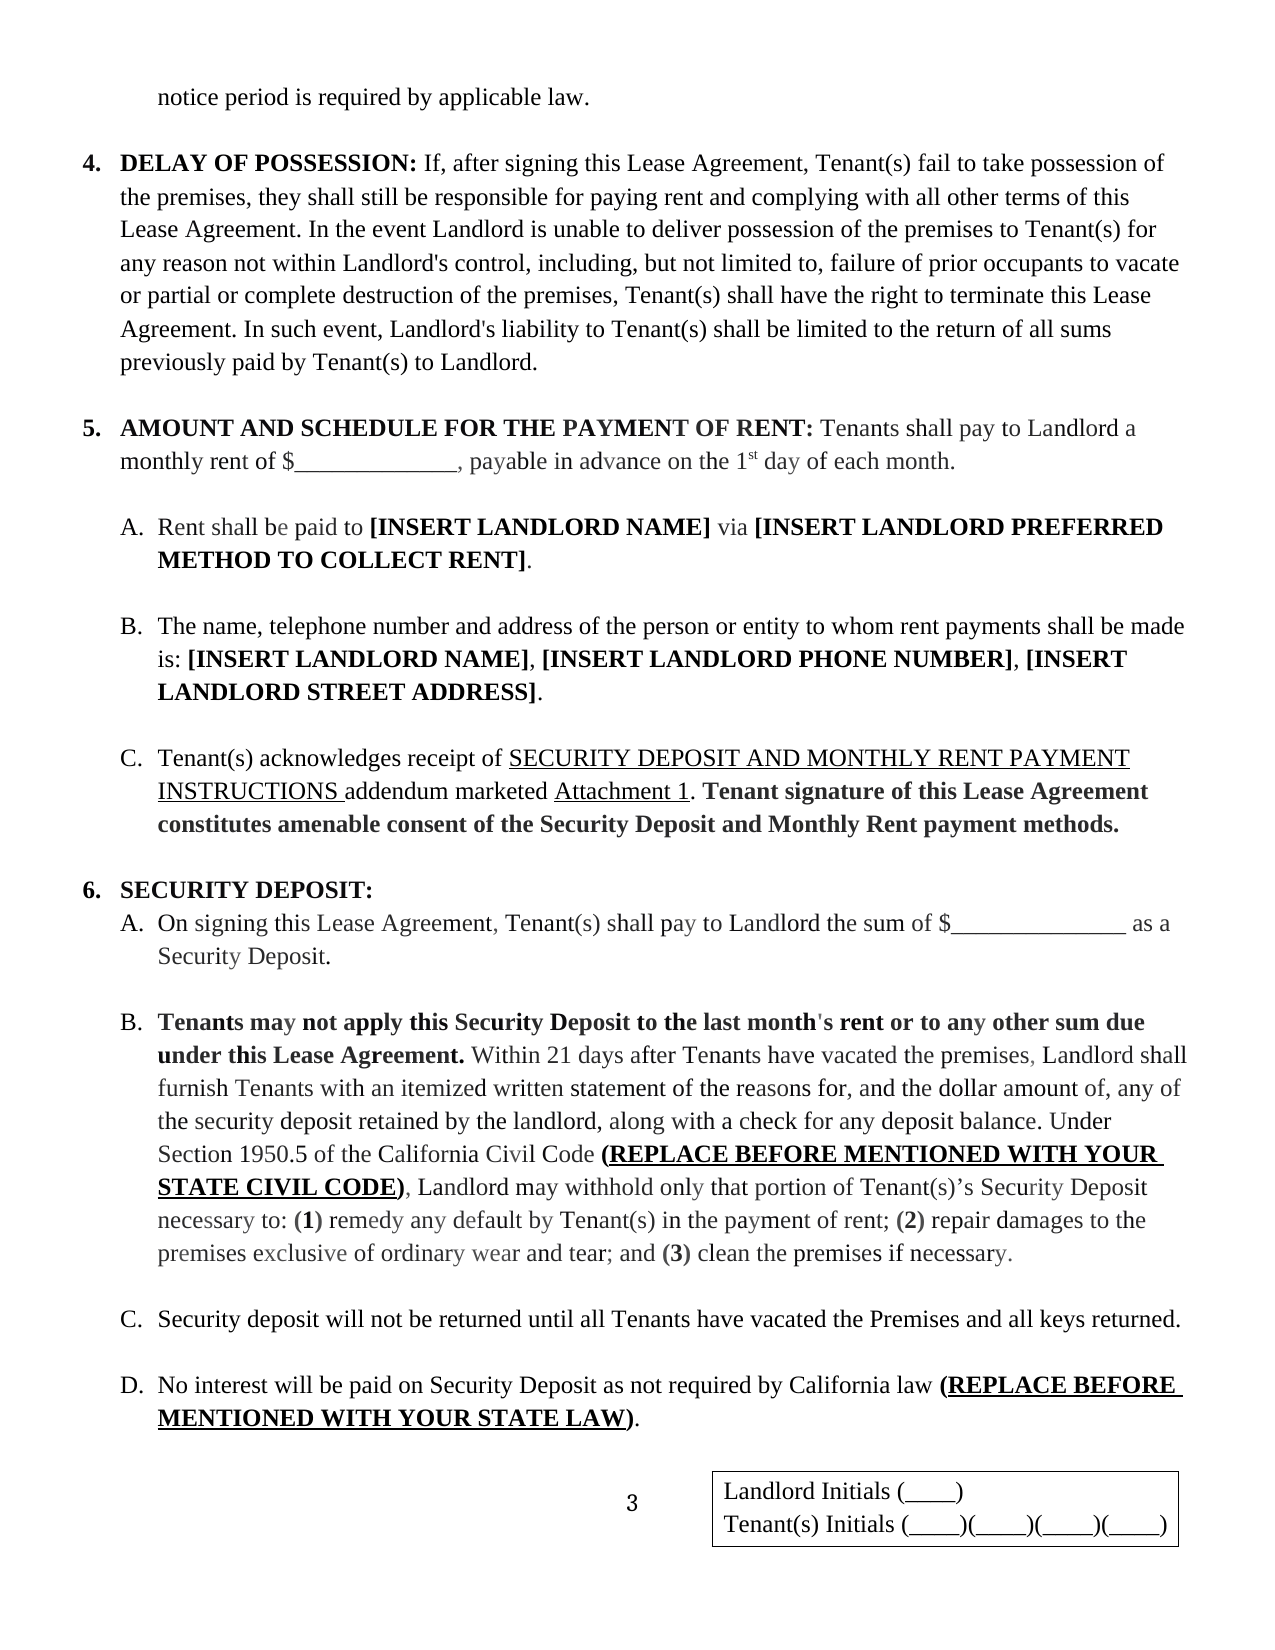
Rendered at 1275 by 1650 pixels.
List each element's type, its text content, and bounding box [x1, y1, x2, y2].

list AMOUNT AND SCHEDULE FOR THE PAYMENT OF RENT: Tenants shall pay to Landlord a monthly rent of $_____________, payable in advance on the 1st day of each month. [82, 413, 1192, 474]
list SECURITY DEPOSIT: [82, 875, 1192, 904]
list On signing this Lease Agreement, Tenant(s) shall pay to Landlord the sum of $______________ as a Security Deposit. [120, 908, 1192, 970]
list Tenants may not apply this Security Deposit to the last month's rent or to any other sum due under this Lease Agreement. Within 21 days after Tenants have vacated the premises, Landlord shall furnish Tenants with an itemized written statement of the reasons for, and the dollar amount of, any of the security deposit retained by the landlord, along with a check for any deposit balance. Under Section 1950.5 of the California Civil Code (REPLACE BEFORE MENTIONED WITH YOUR STATE CIVIL CODE), Landlord may withhold only that portion of Tenant(s)’s Security Deposit necessary to: (1) remedy any default by Tenant(s) in the payment of rent; (2) repair damages to the premises exclusive of ordinary wear and tear; and (3) clean the premises if necessary. [120, 1007, 1192, 1267]
list DELAY OF POSSESSION: If, after signing this Lease Agreement, Tenant(s) fail to take possession of the premises, they shall still be responsible for paying rent and complying with all other terms of this Lease Agreement. In the event Landlord is unable to deliver possession of the premises to Tenant(s) for any reason not within Landlord's control, including, but not limited to, failure of prior occupants to vacate or partial or complete destruction of the premises, Tenant(s) shall have the right to terminate this Lease Agreement. In such event, Landlord's liability to Tenant(s) shall be limited to the return of all sums previously paid by Tenant(s) to Landlord. [82, 148, 1192, 375]
list The name, telephone number and address of the person or entity to whom rent payments shall be made is: [INSERT LANDLORD NAME], [INSERT LANDLORD PHONE NUMBER], [INSERT LANDLORD STREET ADDRESS]. [120, 611, 1192, 706]
list Tenant(s) acknowledges receipt of SECURITY DEPOSIT AND MONTHLY RENT PAYMENT INSTRUCTIONS addendum marketed Attachment 1. Tenant signature of this Lease Agreement constitutes amenable consent of the Security Deposit and Monthly Rent payment methods. [120, 743, 1192, 838]
list Rent shall be paid to [INSERT LANDLORD NAME] via [INSERT LANDLORD PREFERRED METHOD TO COLLECT RENT]. [120, 512, 1192, 573]
list Security deposit will not be returned until all Tenants have vacated the Premises and all keys returned. [120, 1304, 1192, 1333]
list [120, 82, 1192, 111]
list No interest will be paid on Security Deposit as not required by California law (REPLACE BEFORE MENTIONED WITH YOUR STATE LAW). [120, 1370, 1192, 1432]
